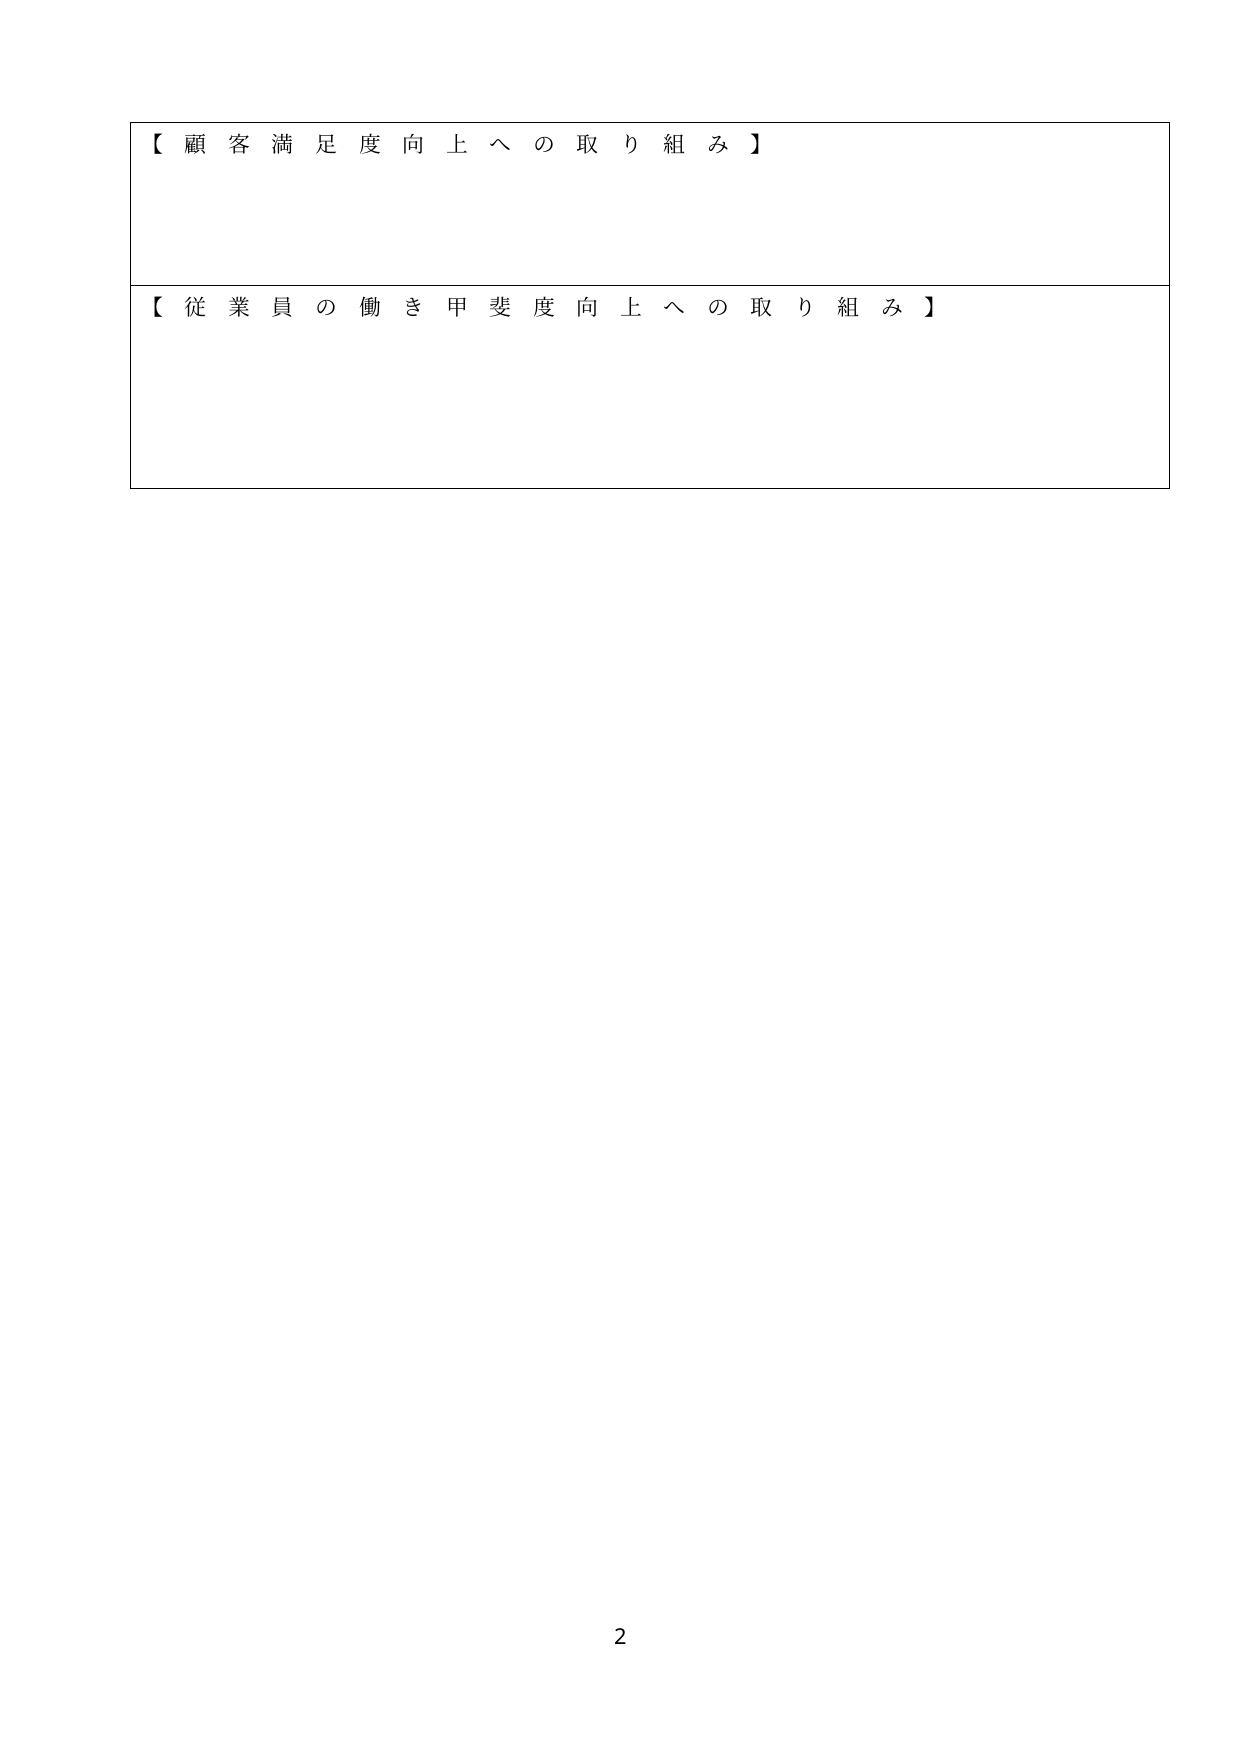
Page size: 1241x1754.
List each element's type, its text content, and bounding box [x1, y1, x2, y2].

table_cell 【顧客満足度向上への取り組み】 [131, 123, 1169, 284]
table_cell 【従業員の働き甲斐度向上への取り組み】 [131, 286, 1169, 488]
